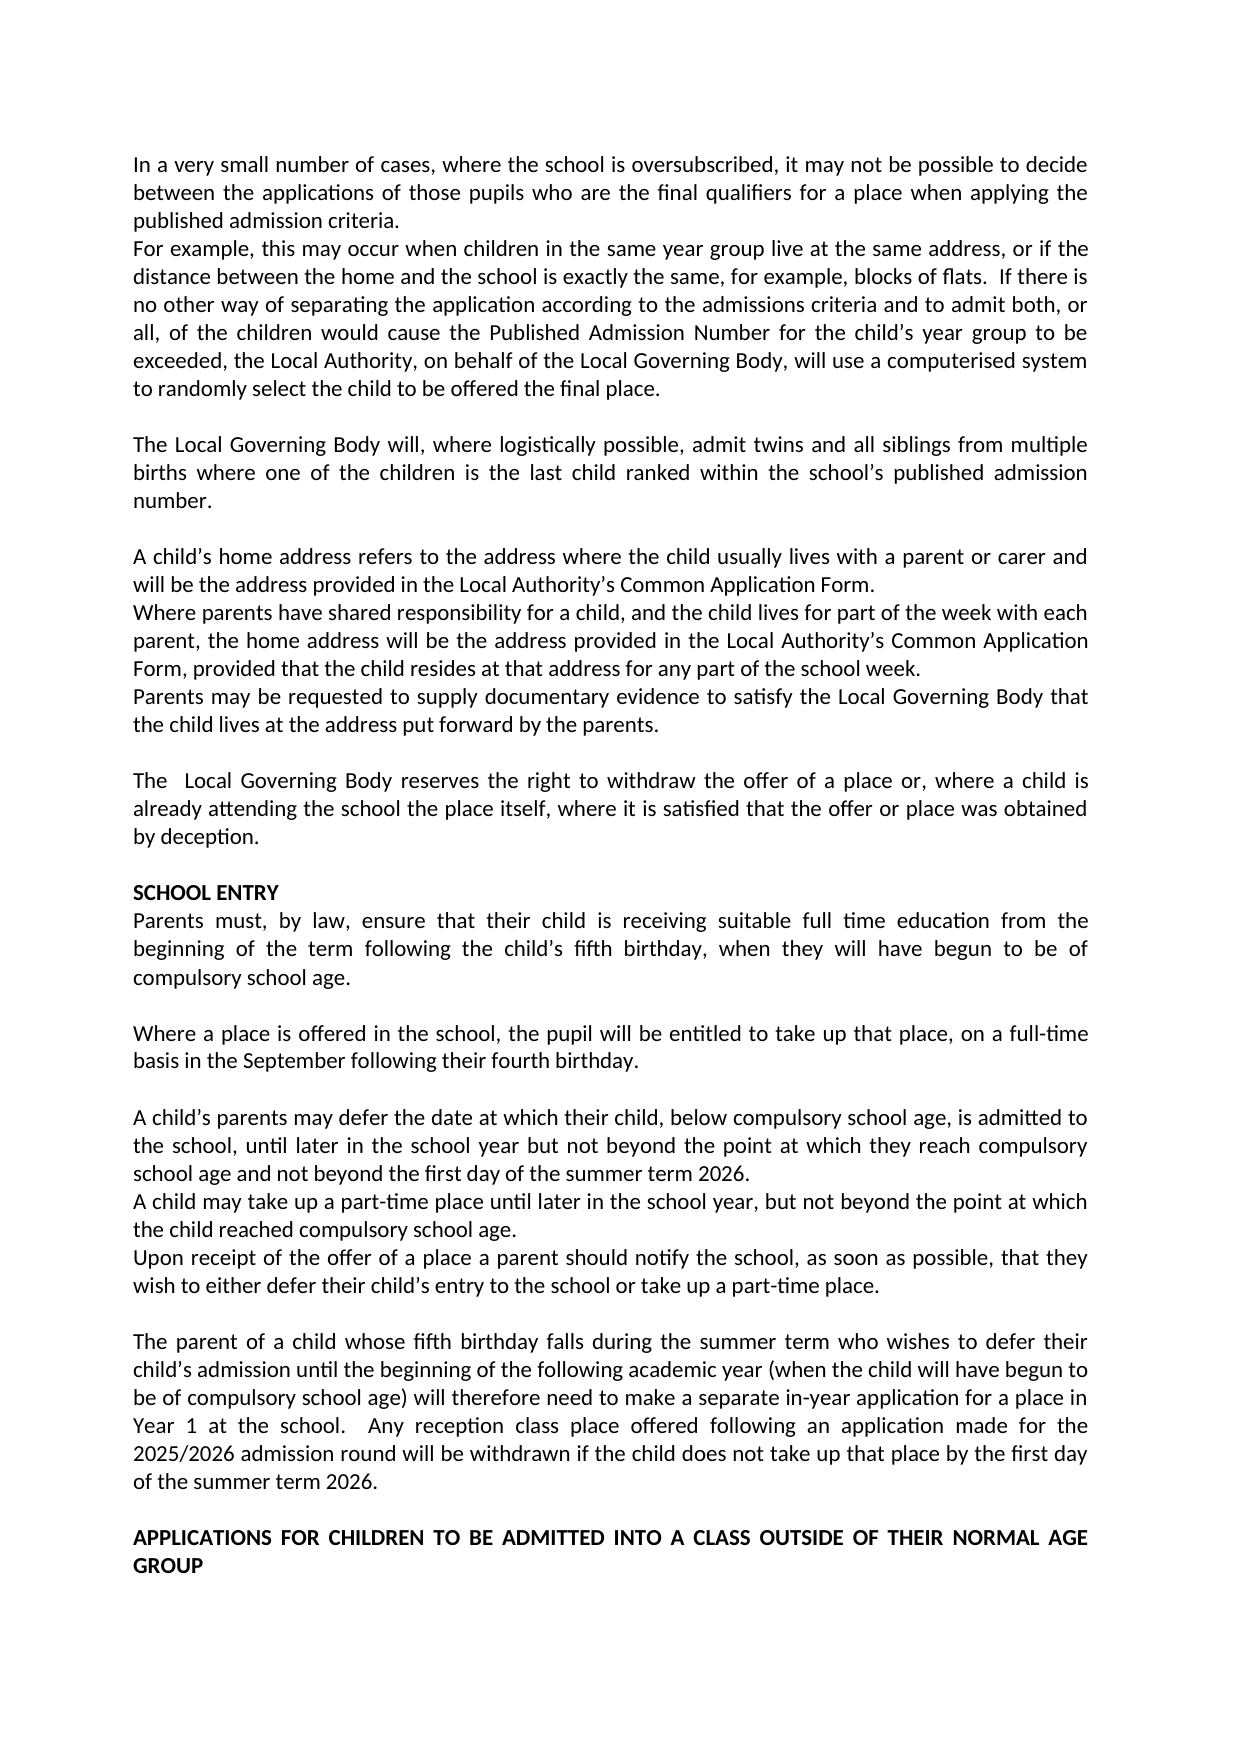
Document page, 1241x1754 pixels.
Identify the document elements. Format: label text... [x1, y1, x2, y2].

text For example, this may occur when children in the same year group live at the same address, or if the distance between the home and the school is exactly the same, for example, blocks of flats. If there is no other way of separating the application according to the admissions criteria and to admit both, or all, of the children would cause the Published Admission Number for the child’s year group to be exceeded, the Local Authority, on behalf of the Local Governing Body, will use a computerised system to randomly select the child to be offered the final place. [133, 234, 1090, 402]
text A child’s home address refers to the address where the child usually lives with a parent or carer and will be the address provided in the Local Authority’s Common Application Form. [133, 542, 1090, 598]
text A child’s parents may defer the date at which their child, below compulsory school age, is admitted to the school, until later in the school year but not beyond the point at which they reach compulsory school age and not beyond the first day of the summer term 2026. [133, 1103, 1090, 1187]
text Where parents have shared responsibility for a child, and the child lives for part of the week with each parent, the home address will be the address provided in the Local Authority’s Common Application Form, provided that the child resides at that address for any part of the school week. [133, 598, 1090, 682]
text SCHOOL ENTRY [133, 878, 1090, 907]
text The parent of a child whose fifth birthday falls during the summer term who wishes to defer their child’s admission until the beginning of the following academic year (when the child will have begun to be of compulsory school age) will therefore need to make a separate in-year application for a place in Year 1 at the school. Any reception class place offered following an application made for the 2025/2026 admission round will be withdrawn if the child does not take up that place by the first day of the summer term 2026. [133, 1327, 1090, 1495]
text The Local Governing Body will, where logistically possible, admit twins and all siblings from multiple births where one of the children is the last child ranked within the school’s published admission number. [133, 430, 1090, 514]
text Upon receipt of the offer of a place a parent should notify the school, as soon as possible, that they wish to either defer their child’s entry to the school or take up a part-time place. [133, 1243, 1090, 1299]
text Where a place is offered in the school, the pupil will be entitled to take up that place, on a full-time basis in the September following their fourth birthday. [133, 1019, 1090, 1075]
text A child may take up a part-time place until later in the school year, but not beyond the point at which the child reached compulsory school age. [133, 1187, 1090, 1243]
text Parents may be requested to supply documentary evidence to satisfy the Local Governing Body that the child lives at the address put forward by the parents. [133, 682, 1090, 738]
text In a very small number of cases, where the school is oversubscribed, it may not be possible to decide between the applications of those pupils who are the final qualifiers for a place when applying the published admission criteria. [133, 150, 1090, 234]
text APPLICATIONS FOR CHILDREN TO BE ADMITTED INTO A CLASS OUTSIDE OF THEIR NORMAL AGE GROUP [133, 1523, 1090, 1579]
text The Local Governing Body reserves the right to withdraw the offer of a place or, where a child is already attending the school the place itself, where it is satisfied that the offer or place was obtained by deception. [133, 766, 1090, 851]
text Parents must, by law, ensure that their child is receiving suitable full time education from the beginning of the term following the child’s fifth birthday, when they will have begun to be of compulsory school age. [133, 907, 1090, 991]
